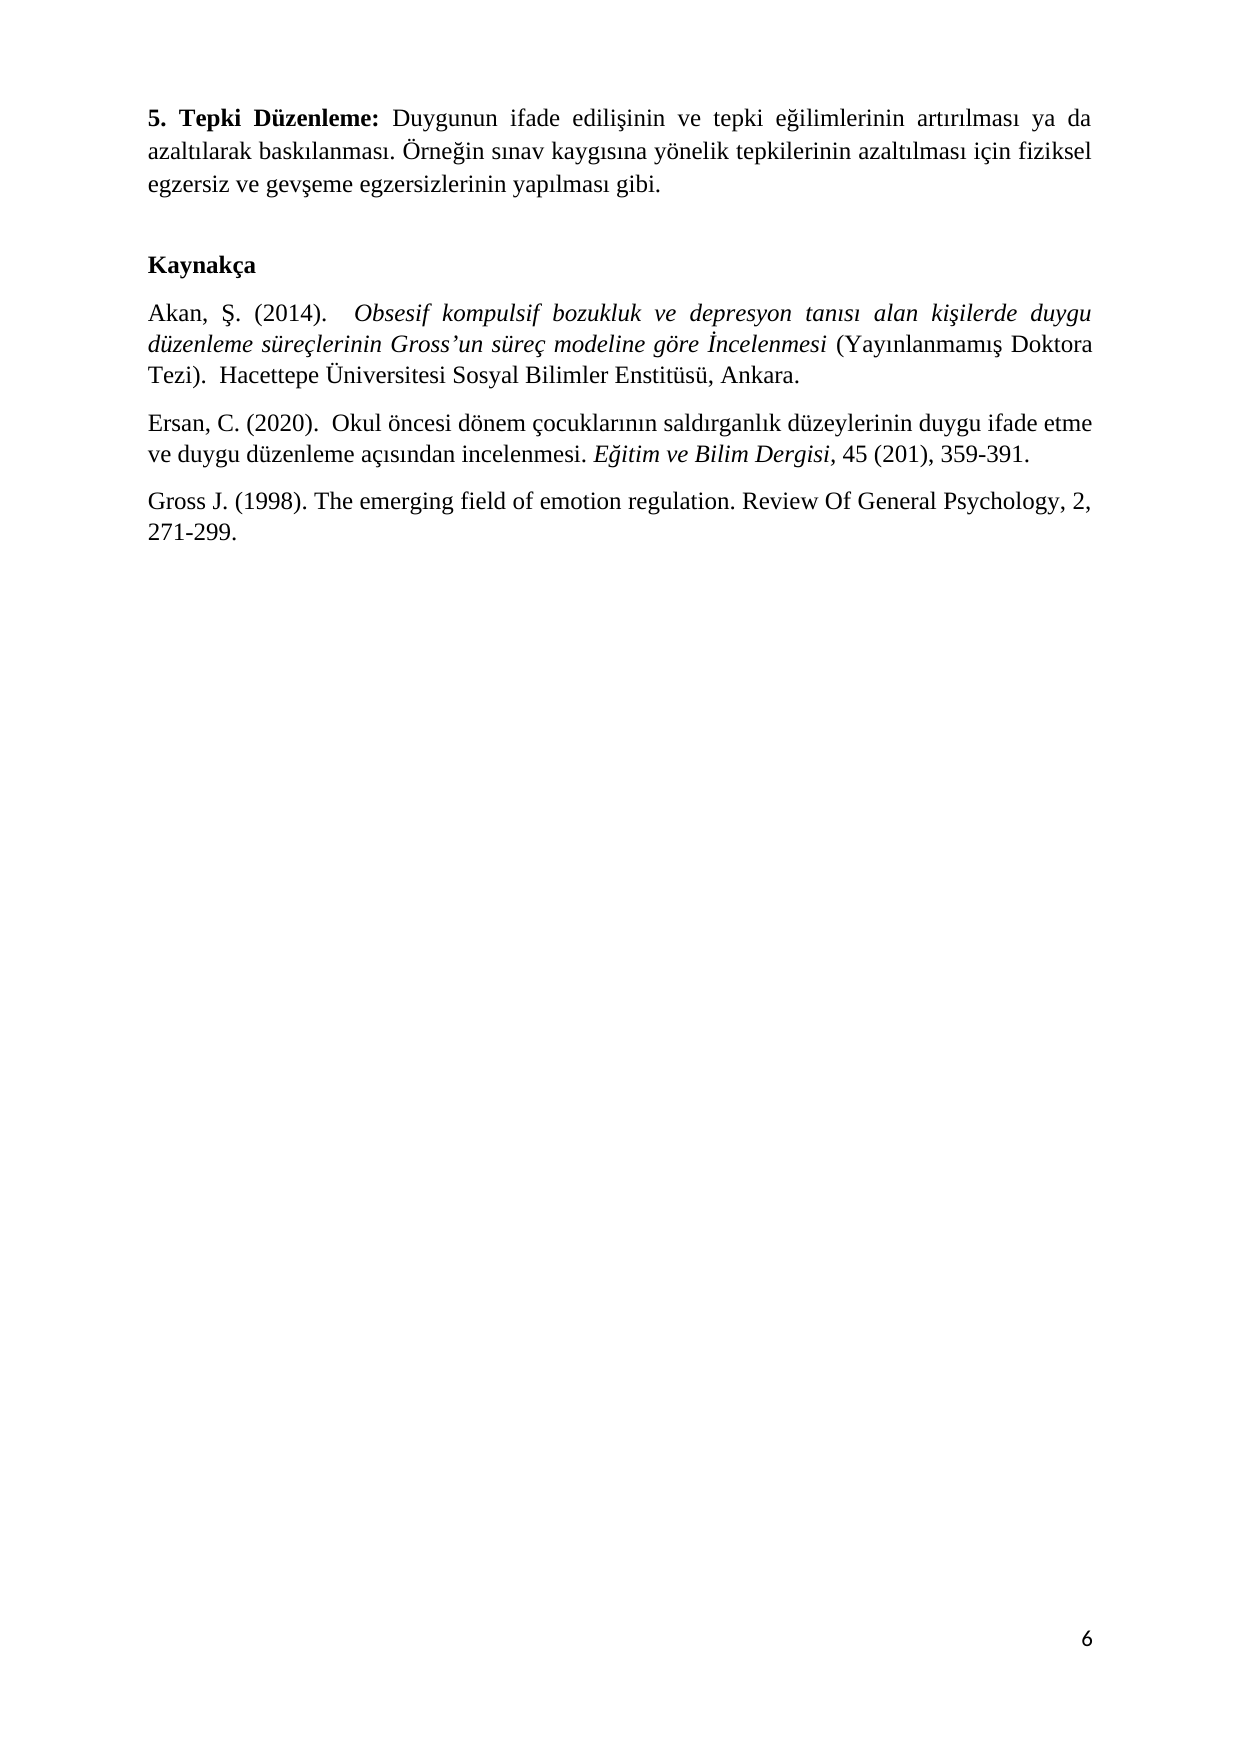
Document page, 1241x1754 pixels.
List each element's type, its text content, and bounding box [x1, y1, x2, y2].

text Gross J. (1998). The emerging field of emotion regulation. Review Of General Psychology, 2, 271-299. [148, 486, 1093, 546]
text Kaynakça [148, 250, 1093, 279]
text Ersan, C. (2020). Okul öncesi dönem çocuklarının saldırganlık düzeylerinin duygu ifade etme ve duygu düzenleme açısından incelenmesi. Eğitim ve Bilim Dergisi, 45 (201), 359-391. [148, 408, 1093, 467]
text 5. Tepki Düzenleme: Duygunun ifade edilişinin ve tepki eğilimlerinin artırılması ya da azaltılarak baskılanması. Örneğin sınav kaygısına yönelik tepkilerinin azaltılması için fiziksel egzersiz ve gevşeme egzersizlerinin yapılması gibi. [148, 103, 1093, 198]
text Akan, Ş. (2014). Obsesif kompulsif bozukluk ve depresyon tanısı alan kişilerde duygu düzenleme süreçlerinin Gross’un süreç modeline göre İncelenmesi (Yayınlanmamış Doktora Tezi). Hacettepe Üniversitesi Sosyal Bilimler Enstitüsü, Ankara. [148, 298, 1093, 389]
